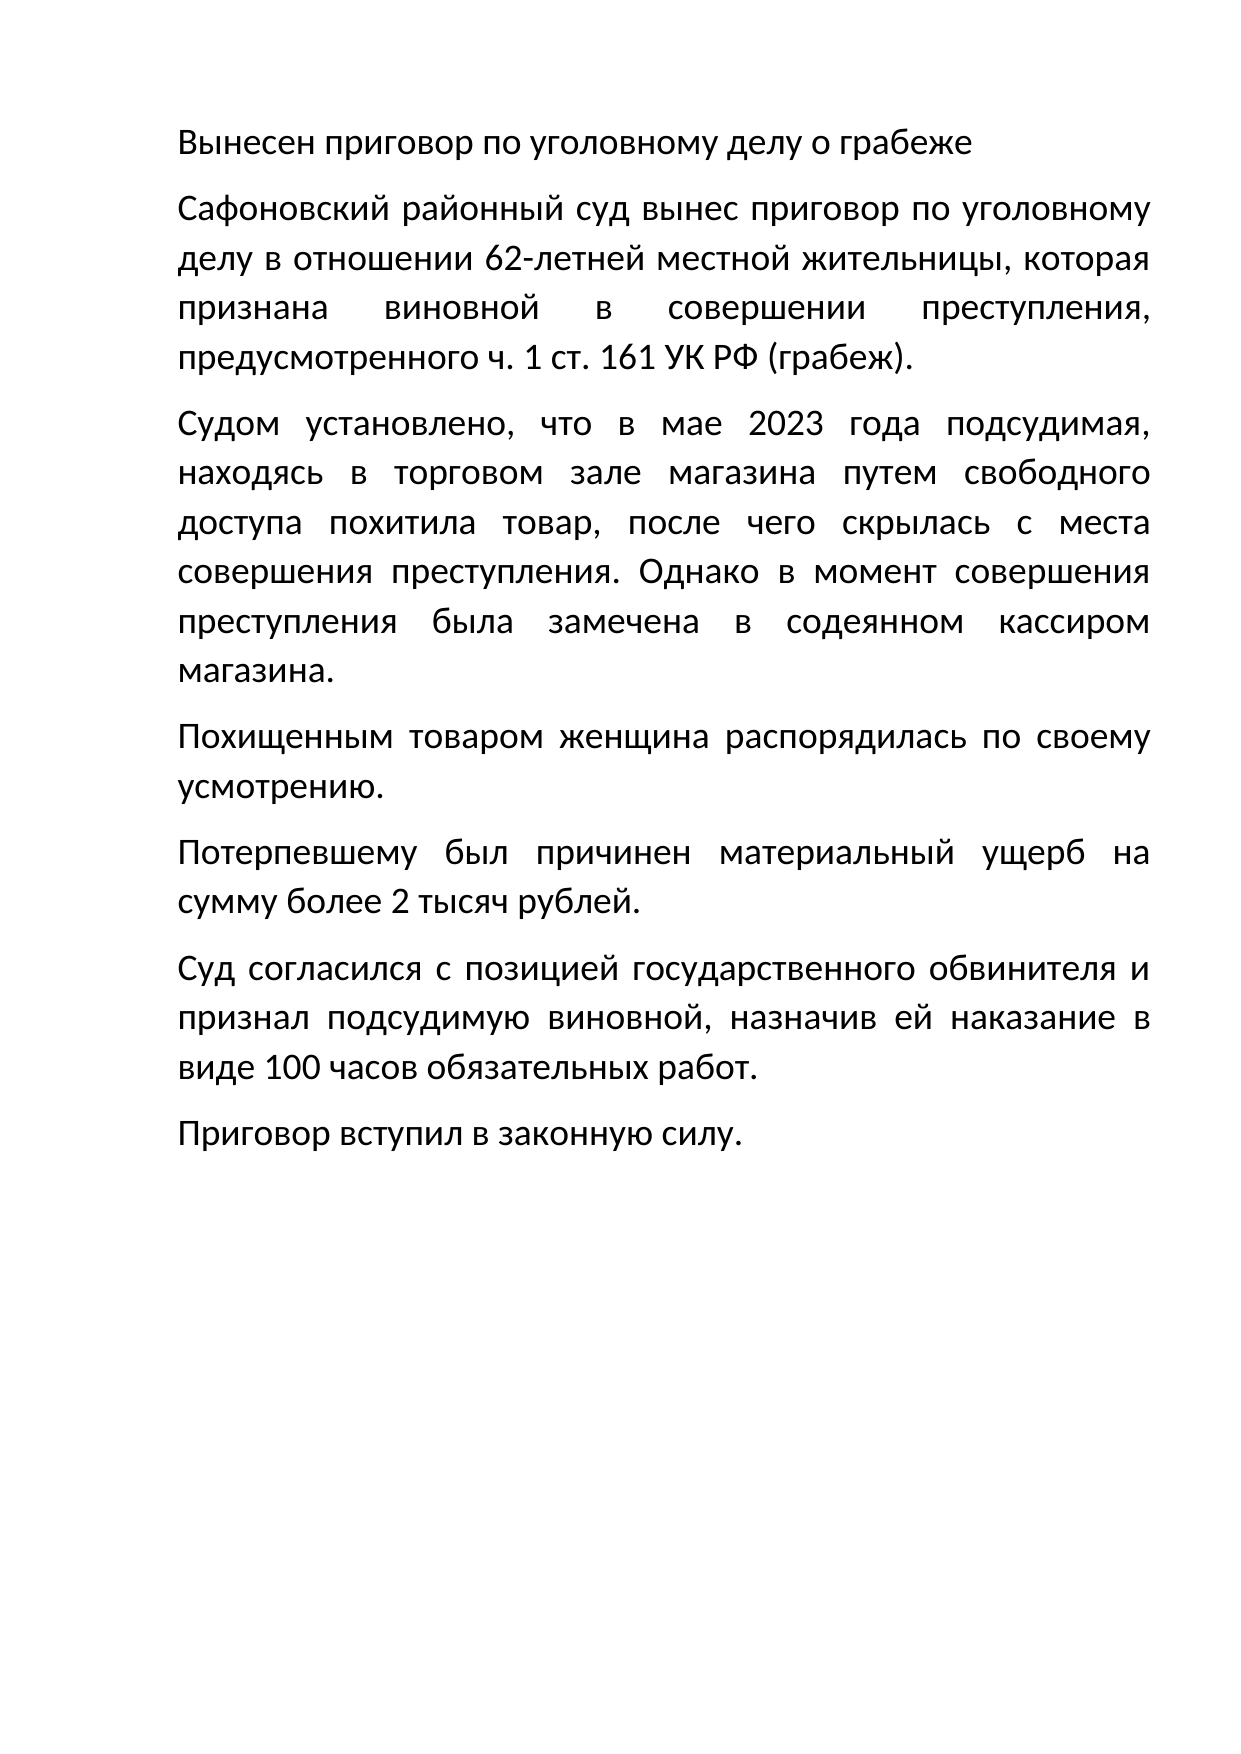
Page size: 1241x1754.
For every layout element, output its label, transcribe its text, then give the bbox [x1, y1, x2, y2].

text Приговор вступил в законную силу. [177, 1109, 1152, 1154]
text Суд согласился с позицией государственного обвинителя и признал подсудимую виновной, назначив ей наказание в виде 100 часов обязательных работ. [177, 944, 1152, 1088]
text Вынесен приговор по уголовному делу о грабеже [177, 118, 1152, 164]
text Похищенным товаром женщина распорядилась по своему усмотрению. [177, 712, 1152, 808]
text Судом установлено, что в мае 2023 года подсудимая, находясь в торговом зале магазина путем свободного доступа похитила товар, после чего скрылась с места совершения преступления. Однако в момент совершения преступления была замечена в содеянном кассиром магазина. [177, 399, 1152, 692]
text Потерпевшему был причинен материальный ущерб на сумму более 2 тысяч рублей. [177, 828, 1152, 923]
text Сафоновский районный суд вынес приговор по уголовному делу в отношении 62-летней местной жительницы, которая признана виновной в совершении преступления, предусмотренного ч. 1 ст. 161 УК РФ (грабеж). [177, 184, 1152, 378]
